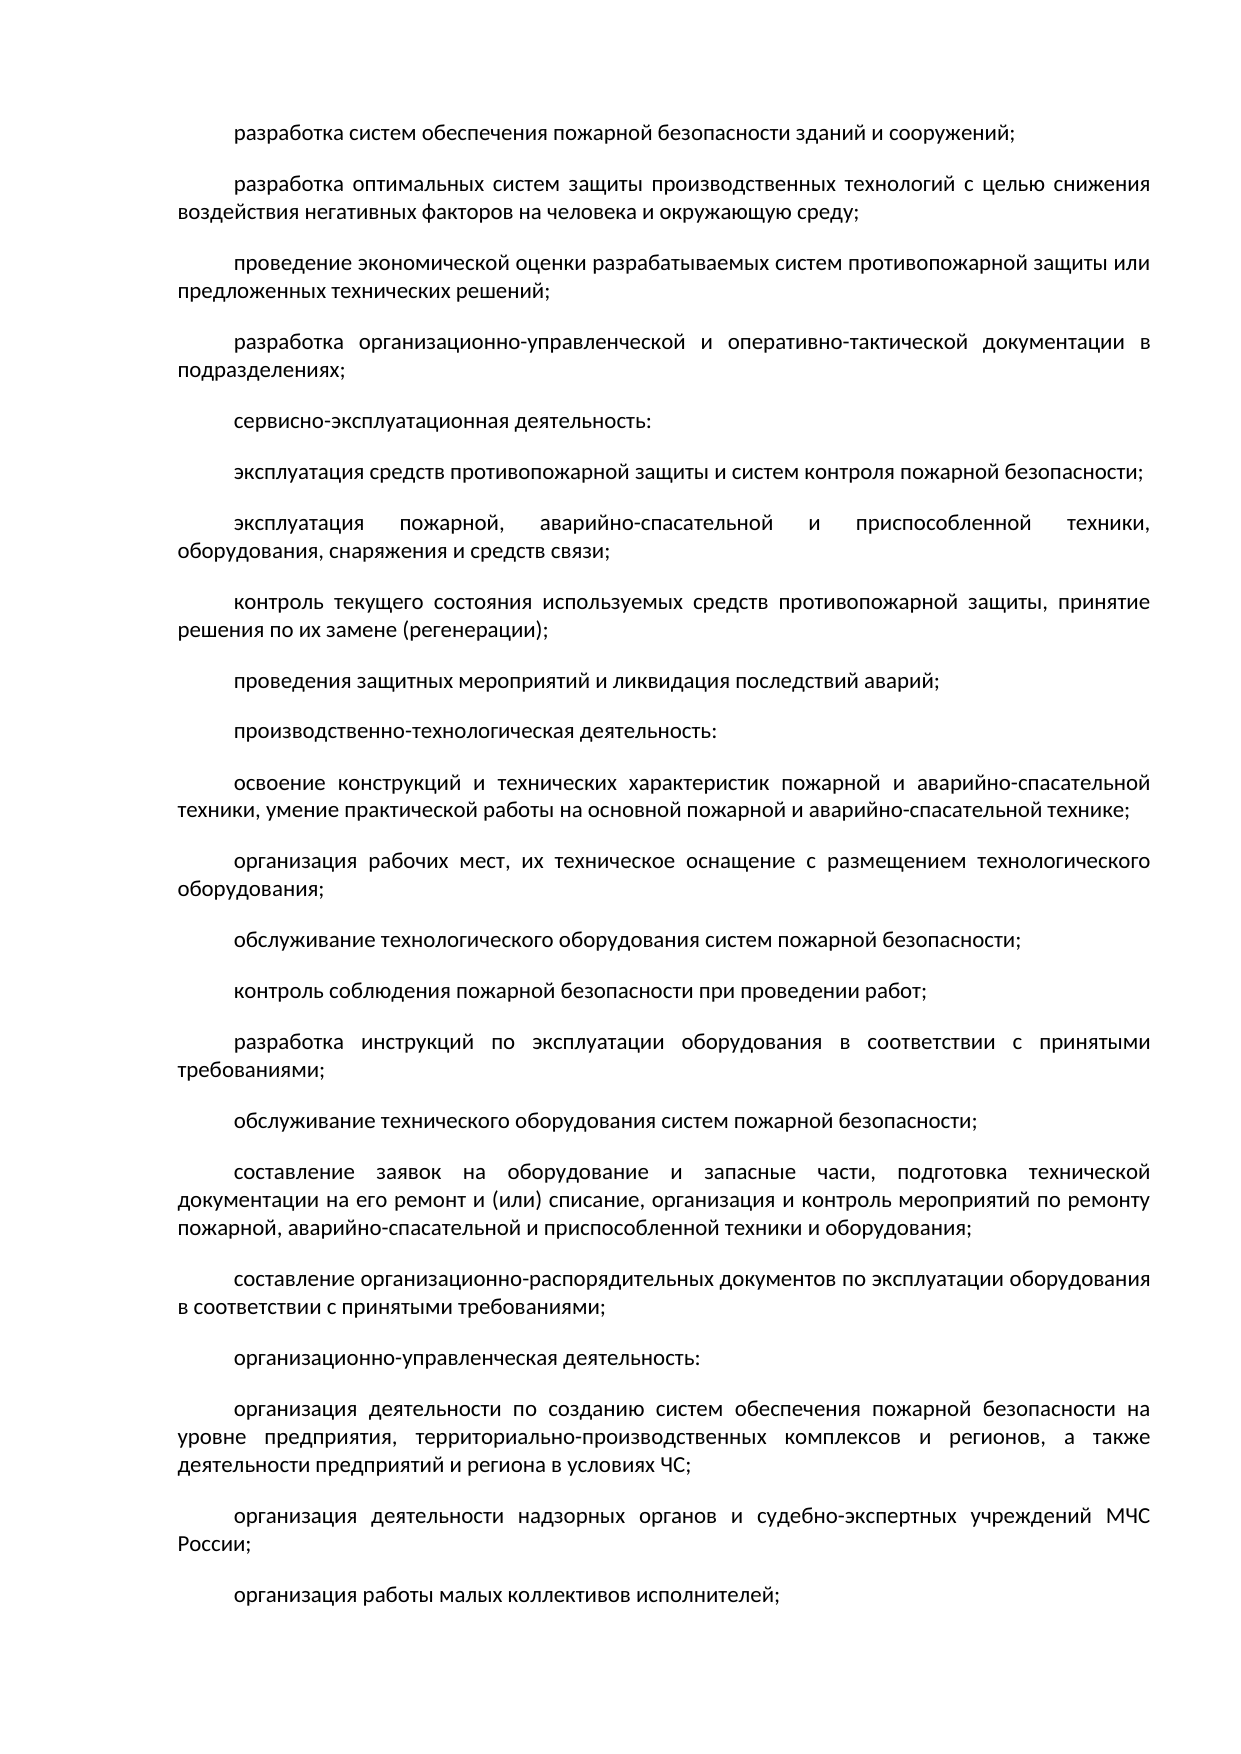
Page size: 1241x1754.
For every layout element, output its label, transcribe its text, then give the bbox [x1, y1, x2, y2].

text разработка инструкций по эксплуатации оборудования в соответствии с принятыми требованиями; [177, 1027, 1152, 1083]
text производственно-технологическая деятельность: [177, 717, 1152, 745]
text освоение конструкций и технических характеристик пожарной и аварийно-спасательной техники, умение практической работы на основной пожарной и аварийно-спасательной технике; [177, 768, 1152, 824]
text проведения защитных мероприятий и ликвидация последствий аварий; [177, 666, 1152, 694]
text составление организационно-распорядительных документов по эксплуатации оборудования в соответствии с принятыми требованиями; [177, 1264, 1152, 1320]
text организация деятельности по созданию систем обеспечения пожарной безопасности на уровне предприятия, территориально-производственных комплексов и регионов, а также деятельности предприятий и региона в условиях ЧС; [177, 1394, 1152, 1478]
text контроль текущего состояния используемых средств противопожарной защиты, принятие решения по их замене (регенерации); [177, 587, 1152, 643]
text обслуживание технологического оборудования систем пожарной безопасности; [177, 926, 1152, 953]
text организация деятельности надзорных органов и судебно-экспертных учреждений МЧС России; [177, 1501, 1152, 1557]
text контроль соблюдения пожарной безопасности при проведении работ; [177, 976, 1152, 1004]
text эксплуатация средств противопожарной защиты и систем контроля пожарной безопасности; [177, 457, 1152, 485]
text разработка организационно-управленческой и оперативно-тактической документации в подразделениях; [177, 327, 1152, 383]
text эксплуатация пожарной, аварийно-спасательной и приспособленной техники, оборудования, снаряжения и средств связи; [177, 508, 1152, 564]
text составление заявок на оборудование и запасные части, подготовка технической документации на его ремонт и (или) списание, организация и контроль мероприятий по ремонту пожарной, аварийно-спасательной и приспособленной техники и оборудования; [177, 1157, 1152, 1241]
text проведение экономической оценки разрабатываемых систем противопожарной защиты или предложенных технических решений; [177, 248, 1152, 304]
text сервисно-эксплуатационная деятельность: [177, 406, 1152, 434]
text разработка оптимальных систем защиты производственных технологий с целью снижения воздействия негативных факторов на человека и окружающую среду; [177, 169, 1152, 225]
text обслуживание технического оборудования систем пожарной безопасности; [177, 1106, 1152, 1134]
text организационно-управленческая деятельность: [177, 1343, 1152, 1371]
text организация работы малых коллективов исполнителей; [177, 1580, 1152, 1608]
text организация рабочих мест, их техническое оснащение с размещением технологического оборудования; [177, 847, 1152, 903]
text разработка систем обеспечения пожарной безопасности зданий и сооружений; [177, 118, 1152, 146]
